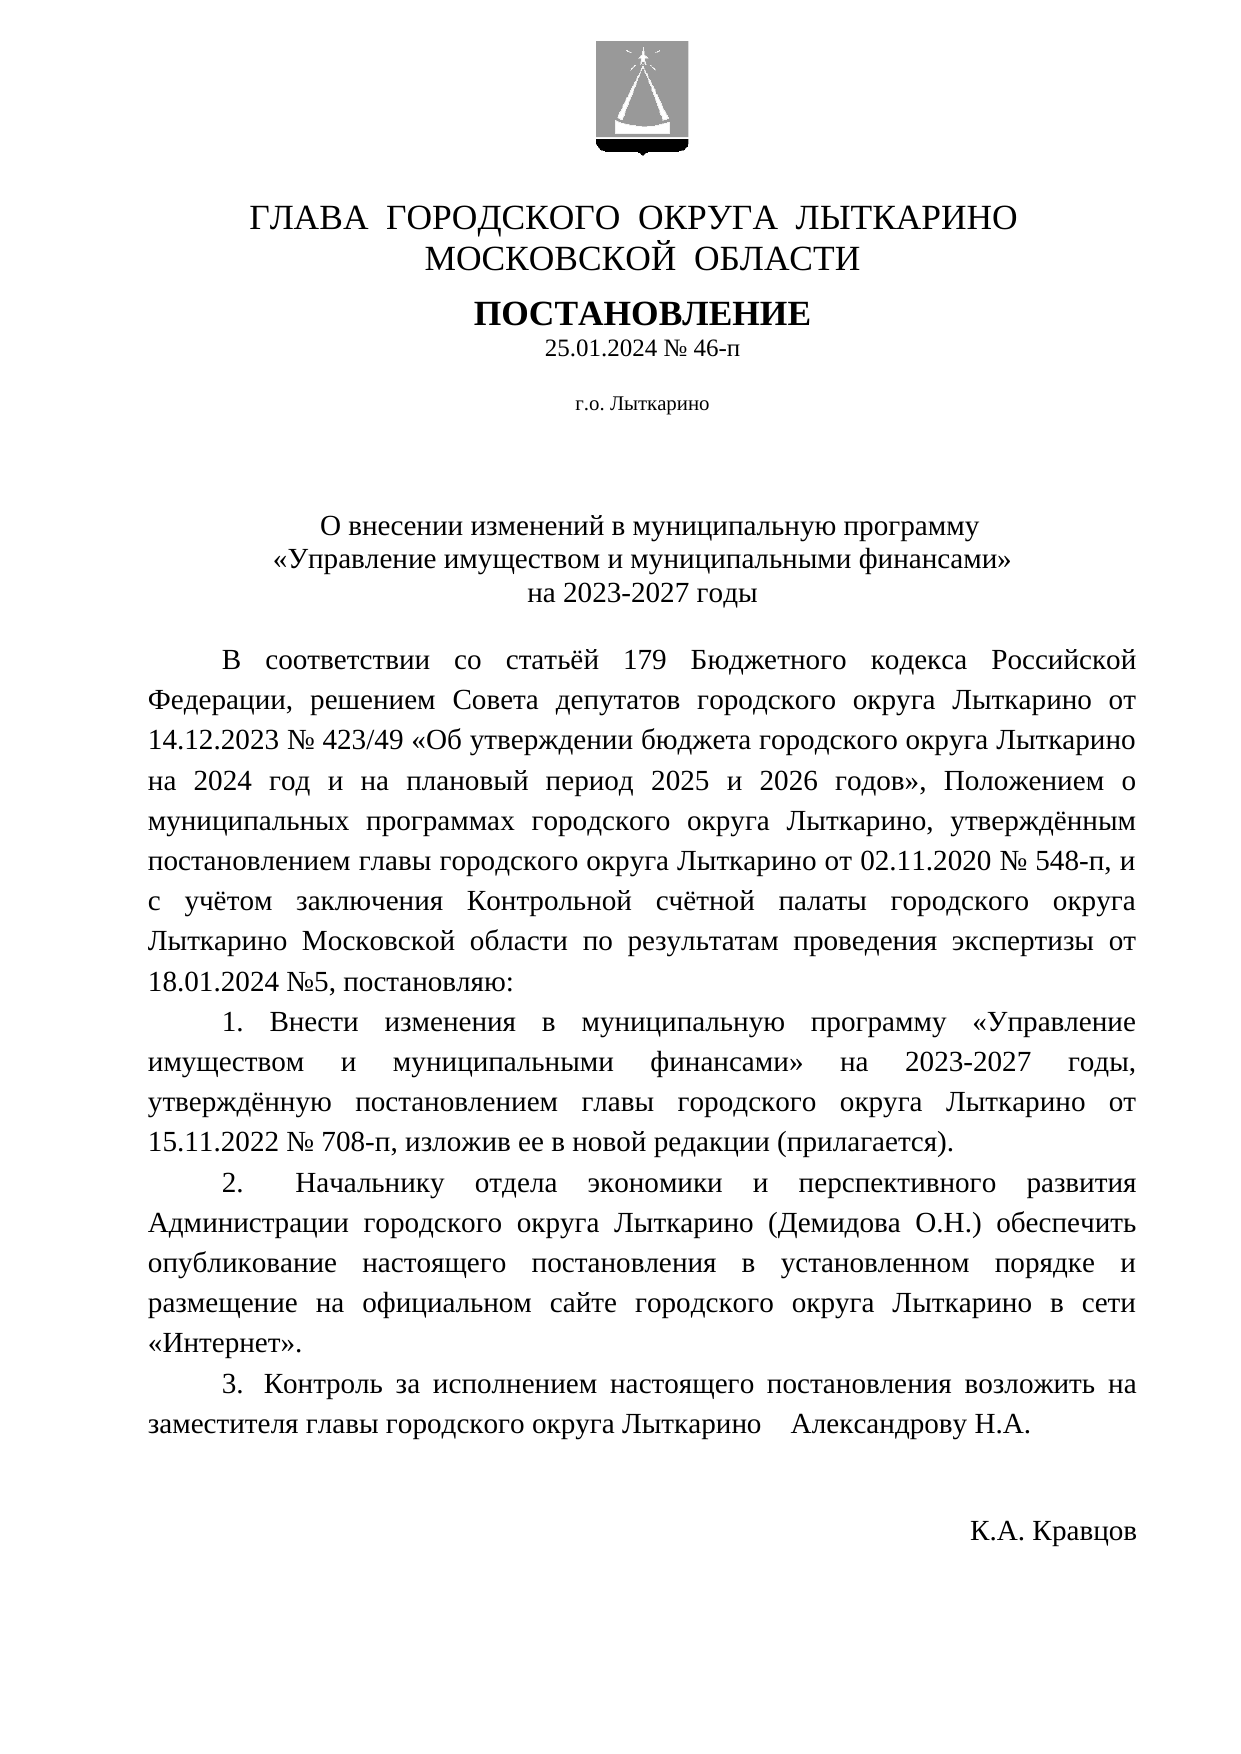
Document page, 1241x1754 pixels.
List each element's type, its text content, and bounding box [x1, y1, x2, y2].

text 3. Контроль за исполнением настоящего постановления возложить на заместителя главы городского округа Лыткарино Александрову Н.А. [148, 1366, 1137, 1439]
text В соответствии со статьёй 179 Бюджетного кодекса Российской Федерации, решением Совета депутатов городского округа Лыткарино от 14.12.2023 № 423/49 «Об утверждении бюджета городского округа Лыткарино на 2024 год и на плановый период 2025 и 2026 годов», Положением о муниципальных программах городского округа Лыткарино, утверждённым постановлением главы городского округа Лыткарино от 02.11.2020 № 548-п, и с учётом заключения Контрольной счётной палаты городского округа Лыткарино Московской области по результатам проведения экспертизы от 18.01.2024 №5, постановляю: [148, 642, 1137, 997]
text «Управление имуществом и муниципальными финансами» [148, 541, 1137, 575]
picture [596, 41, 689, 156]
title К.А. Кравцов [148, 1513, 1137, 1546]
text г.о. Лыткарино [148, 390, 1137, 414]
text на 2023-2027 годы [148, 575, 1137, 608]
text ПОСТАНОВЛЕНИЕ [148, 292, 1137, 333]
text ГЛАВА ГОРОДСКОГО ОКРУГА ЛЫТКАРИНО МОСКОВСКОЙ ОБЛАСТИ [148, 196, 1137, 278]
text 25.01.2024 № 46-п [148, 333, 1137, 362]
text 1. Внести изменения в муниципальную программу «Управление имуществом и муниципальными финансами» на 2023-2027 годы, утверждённую постановлением главы городского округа Лыткарино от 15.11.2022 № 708-п, изложив ее в новой редакции (прилагается). [148, 1004, 1137, 1158]
text 2. Начальнику отдела экономики и перспективного развития Администрации городского округа Лыткарино (Демидова О.Н.) обеспечить опубликование настоящего постановления в установленном порядке и размещение на официальном сайте городского округа Лыткарино в сети «Интернет». [148, 1165, 1137, 1359]
text О внесении изменений в муниципальную программу [148, 508, 1137, 541]
